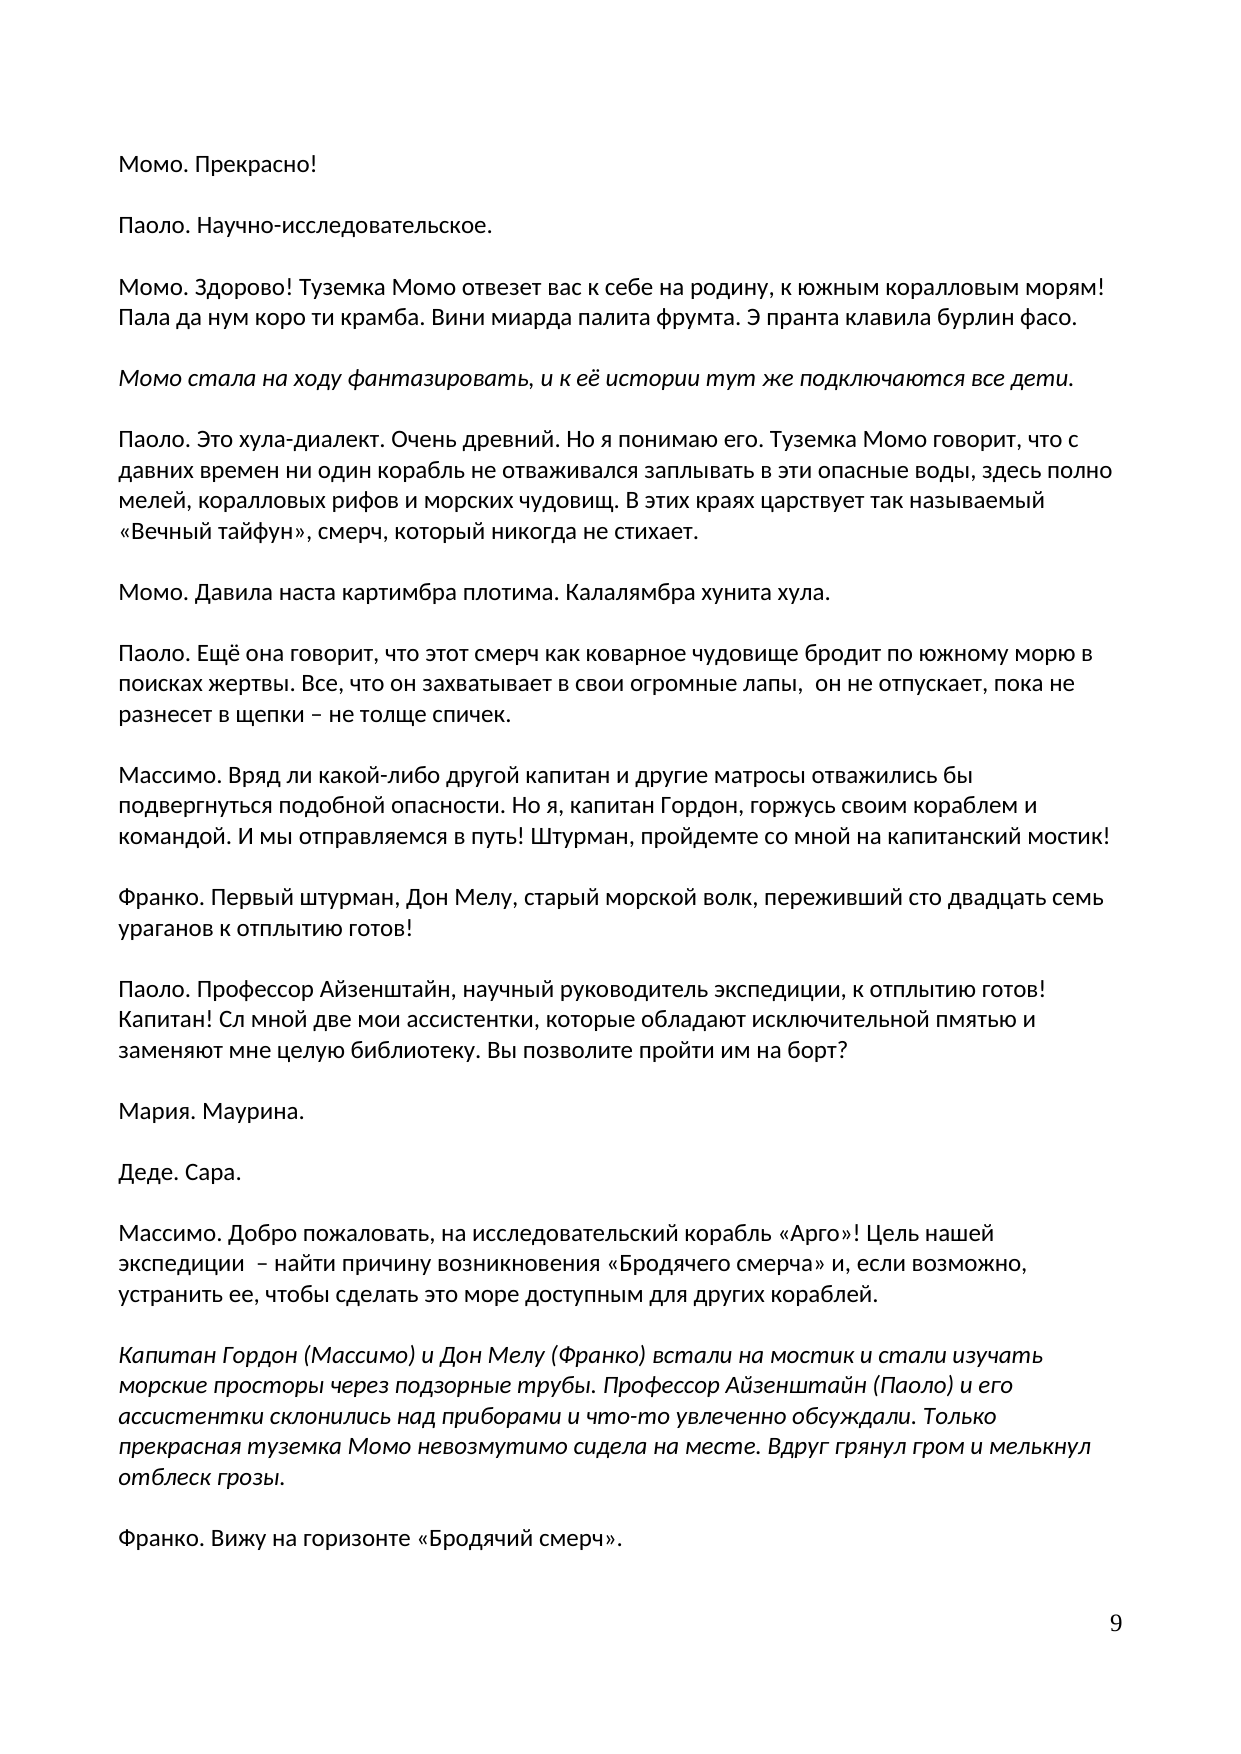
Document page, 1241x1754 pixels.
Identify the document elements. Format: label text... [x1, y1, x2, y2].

text Мария. Маурина. [118, 1095, 1122, 1125]
text Франко. Вижу на горизонте «Бродячий смерч». [118, 1522, 1122, 1553]
text Момо стала на ходу фантазировать, и к её истории тут же подключаются все дети. [118, 362, 1122, 393]
text Массимо. Добро пожаловать, на исследовательский корабль «Арго»! Цель нашей экспедиции – найти причину возникновения «Бродячего смерча» и, если возможно, устранить ее, чтобы сделать это море доступным для других кораблей. [118, 1217, 1122, 1308]
text Капитан Гордон (Массимо) и Дон Мелу (Франко) встали на мостик и стали изучать морские просторы через подзорные трубы. Профессор Айзенштайн (Паоло) и его ассистентки склонились над приборами и что-то увлеченно обсуждали. Только прекрасная туземка Момо невозмутимо сидела на месте. Вдруг грянул гром и мелькнул отблеск грозы. [118, 1339, 1122, 1492]
text Паоло. Профессор Айзенштайн, научный руководитель экспедиции, к отплытию готов! Капитан! Сл мной две мои ассистентки, которые обладают исключительной пмятью и заменяют мне целую библиотеку. Вы позволите пройти им на борт? [118, 973, 1122, 1064]
text Момо. Прекрасно! [118, 149, 1122, 179]
text Паоло. Ещё она говорит, что этот смерч как коварное чудовище бродит по южному морю в поисках жертвы. Все, что он захватывает в свои огромные лапы, он не отпускает, пока не разнесет в щепки – не толще спичек. [118, 637, 1122, 728]
text Франко. Первый штурман, Дон Мелу, старый морской волк, переживший сто двадцать семь ураганов к отплытию готов! [118, 881, 1122, 942]
text Паоло. Научно-исследовательское. [118, 210, 1122, 240]
text Момо. Здорово! Туземка Момо отвезет вас к себе на родину, к южным коралловым морям! Пала да нум коро ти крамба. Вини миарда палита фрумта. Э пранта клавила бурлин фасо. [118, 271, 1122, 332]
text Массимо. Вряд ли какой-либо другой капитан и другие матросы отважились бы подвергнуться подобной опасности. Но я, капитан Гордон, горжусь своим кораблем и командой. И мы отправляемся в путь! Штурман, пройдемте со мной на капитанский мостик! [118, 759, 1122, 851]
text Момо. Давила наста картимбра плотима. Калалямбра хунита хула. [118, 576, 1122, 606]
text Деде. Сара. [118, 1156, 1122, 1186]
text Паоло. Это хула-диалект. Очень древний. Но я понимаю его. Туземка Момо говорит, что с давних времен ни один корабль не отваживался заплывать в эти опасные воды, здесь полно мелей, коралловых рифов и морских чудовищ. В этих краях царствует так называемый «Вечный тайфун», смерч, который никогда не стихает. [118, 423, 1122, 545]
